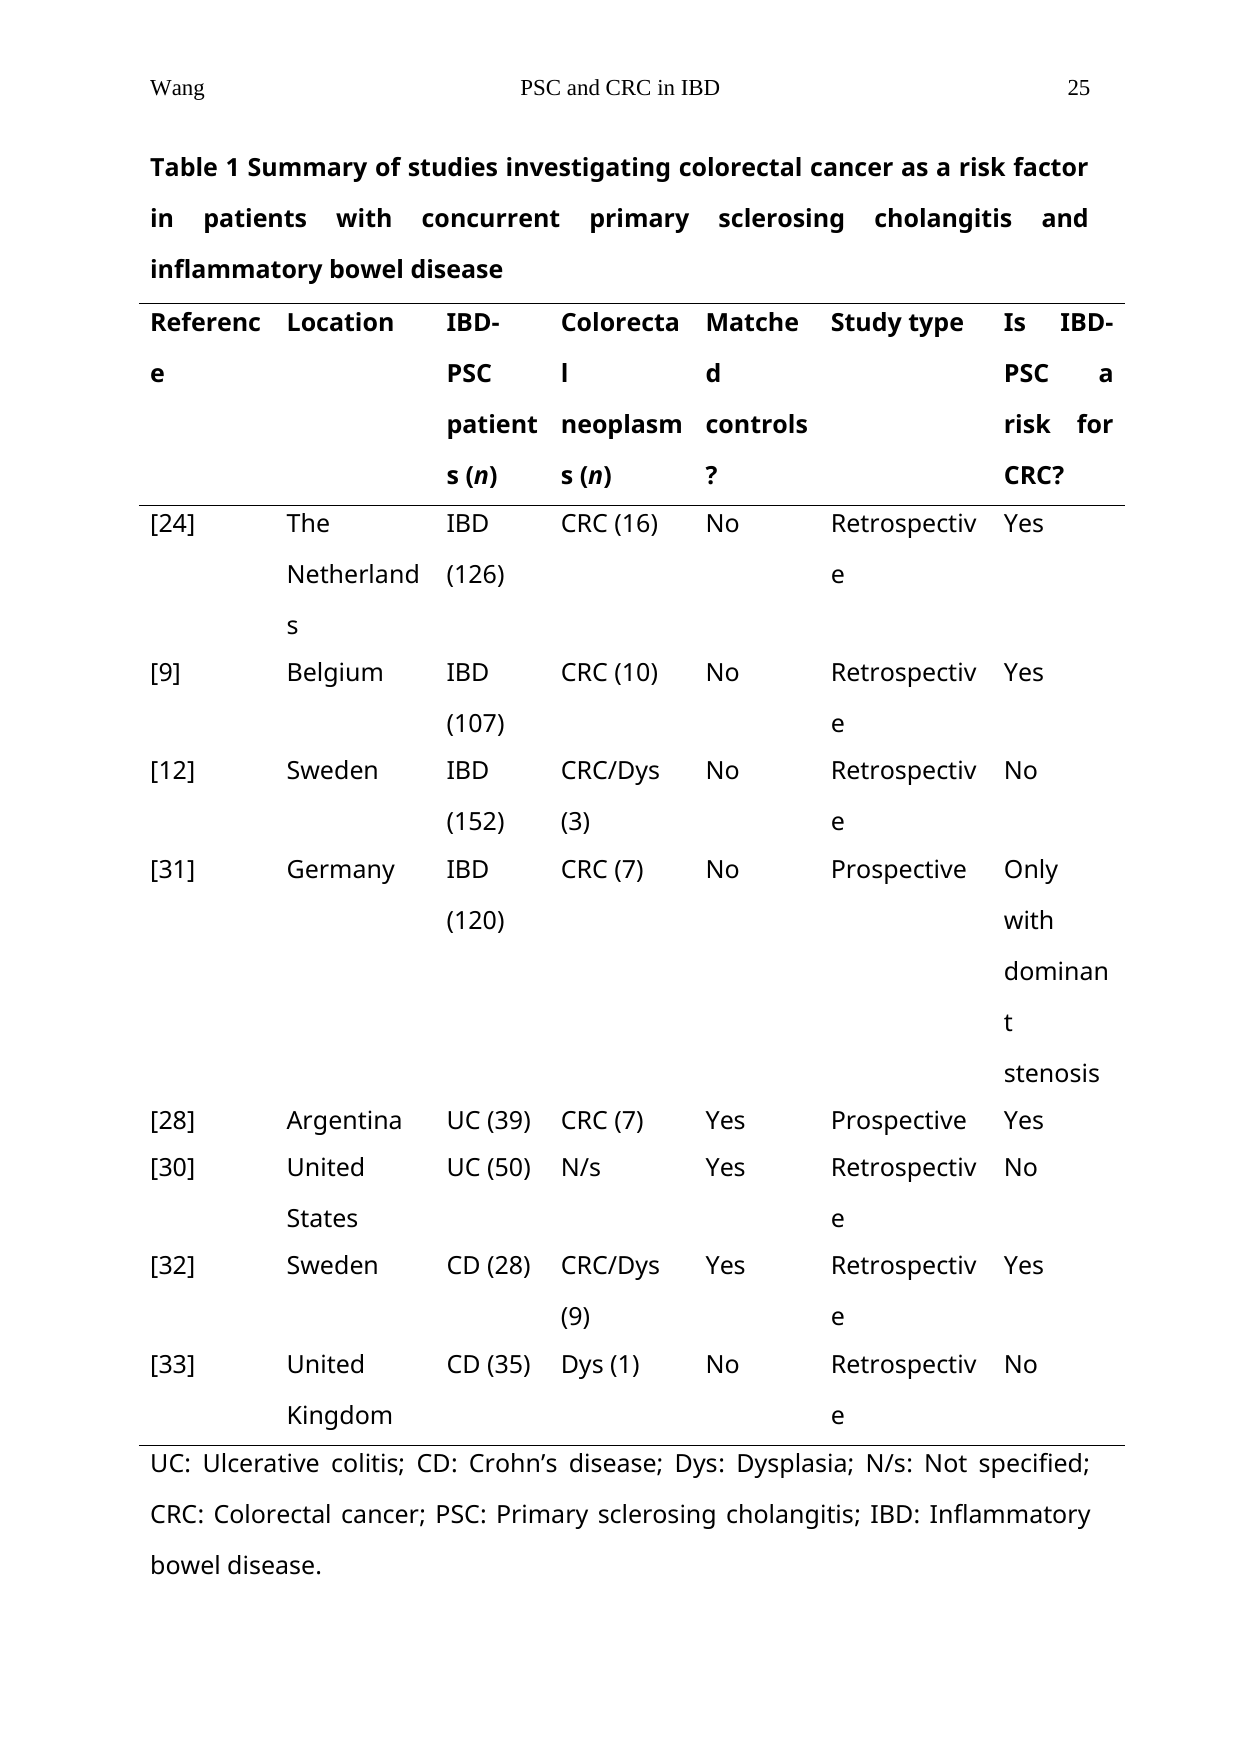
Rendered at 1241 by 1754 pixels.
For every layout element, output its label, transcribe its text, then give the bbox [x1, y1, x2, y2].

table_cell CRC (10) [549, 655, 694, 753]
table_cell Yes [993, 1103, 1124, 1150]
table_cell UC (50) [435, 1150, 549, 1248]
table_cell Germany [275, 851, 435, 1103]
table_cell United States [275, 1150, 435, 1248]
table_cell United Kingdom [275, 1346, 435, 1444]
table_header Location [275, 304, 435, 504]
table_cell IBD (120) [435, 851, 549, 1103]
table_cell Yes [694, 1103, 819, 1150]
table_header IBD-PSC patients (n) [435, 304, 549, 504]
table_cell UC (39) [435, 1103, 549, 1150]
table_cell [31] [139, 851, 275, 1103]
table_cell Prospective [819, 851, 992, 1103]
table_header Reference [139, 304, 275, 504]
table_cell Only with dominant stenosis [993, 851, 1124, 1103]
table_cell CRC (7) [549, 1103, 694, 1150]
table_header Matched controls? [694, 304, 819, 504]
table_cell Yes [993, 1248, 1124, 1346]
table_cell CRC/Dys (3) [549, 753, 694, 851]
table_cell [12] [139, 753, 275, 851]
table_cell CRC/Dys (9) [549, 1248, 694, 1346]
table_cell CD (28) [435, 1248, 549, 1346]
table_cell IBD (126) [435, 506, 549, 655]
table_cell N/s [549, 1150, 694, 1248]
table_header Colorectal neoplasms (n) [549, 304, 694, 504]
table_cell CD (35) [435, 1346, 549, 1444]
table_cell IBD (152) [435, 753, 549, 851]
table_cell Retrospective [819, 1150, 992, 1248]
table_cell [28] [139, 1103, 275, 1150]
table_cell Belgium [275, 655, 435, 753]
table_cell [24] [139, 506, 275, 655]
table_cell Retrospective [819, 655, 992, 753]
table_header Is IBD-PSC a risk for CRC? [993, 304, 1124, 504]
table_cell [33] [139, 1346, 275, 1444]
table_cell Retrospective [819, 1346, 992, 1444]
table_cell Dys (1) [549, 1346, 694, 1444]
table_cell No [993, 1150, 1124, 1248]
text Table 1 Summary of studies investigating colorectal cancer as a risk factor in patients with concurrent primary sclerosing cholangitis and inflammatory bowel disease [150, 150, 1090, 286]
table_cell No [694, 753, 819, 851]
table_cell Sweden [275, 1248, 435, 1346]
table_cell The Netherlands [275, 506, 435, 655]
table_cell Argentina [275, 1103, 435, 1150]
text UC: Ulcerative colitis; CD: Crohn’s disease; Dys: Dysplasia; N/s: Not specified; CRC: Colorectal cancer; PSC: Primary sclerosing cholangitis; IBD: Inflammatory bowel disease. [150, 1446, 1090, 1582]
table_cell CRC (16) [549, 506, 694, 655]
table_cell Yes [993, 506, 1124, 655]
table_cell No [993, 753, 1124, 851]
table_cell No [694, 506, 819, 655]
table_header Study type [819, 304, 992, 504]
table_cell No [694, 655, 819, 753]
table_cell [9] [139, 655, 275, 753]
table_cell Yes [694, 1150, 819, 1248]
table_cell [30] [139, 1150, 275, 1248]
table_cell Sweden [275, 753, 435, 851]
table_cell CRC (7) [549, 851, 694, 1103]
table_cell No [993, 1346, 1124, 1444]
table_cell No [694, 851, 819, 1103]
table_cell Prospective [819, 1103, 992, 1150]
table_cell IBD (107) [435, 655, 549, 753]
table_cell Yes [694, 1248, 819, 1346]
table_cell Retrospective [819, 506, 992, 655]
table_cell Retrospective [819, 753, 992, 851]
table_cell [32] [139, 1248, 275, 1346]
table_cell Retrospective [819, 1248, 992, 1346]
table_cell Yes [993, 655, 1124, 753]
table_cell No [694, 1346, 819, 1444]
